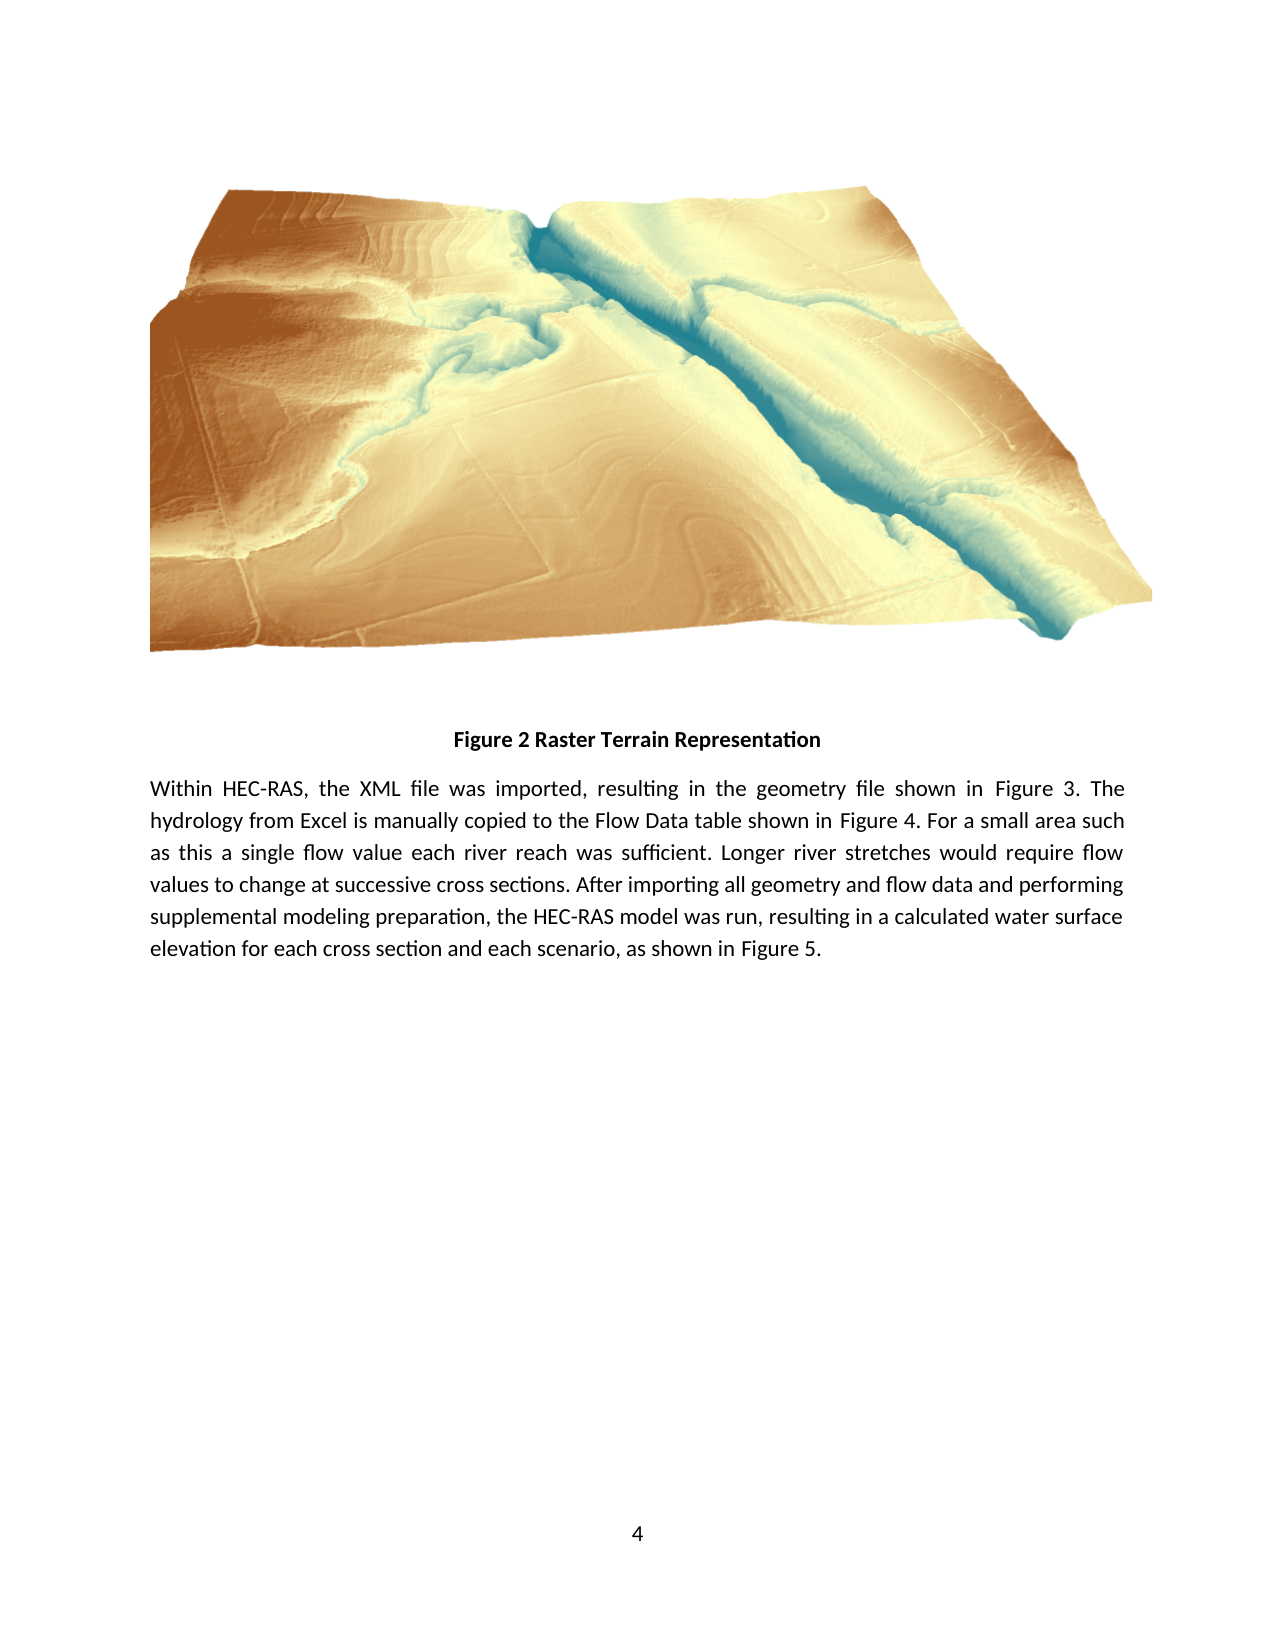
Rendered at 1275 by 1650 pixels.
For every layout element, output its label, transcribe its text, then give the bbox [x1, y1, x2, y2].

picture [150, 150, 1153, 700]
